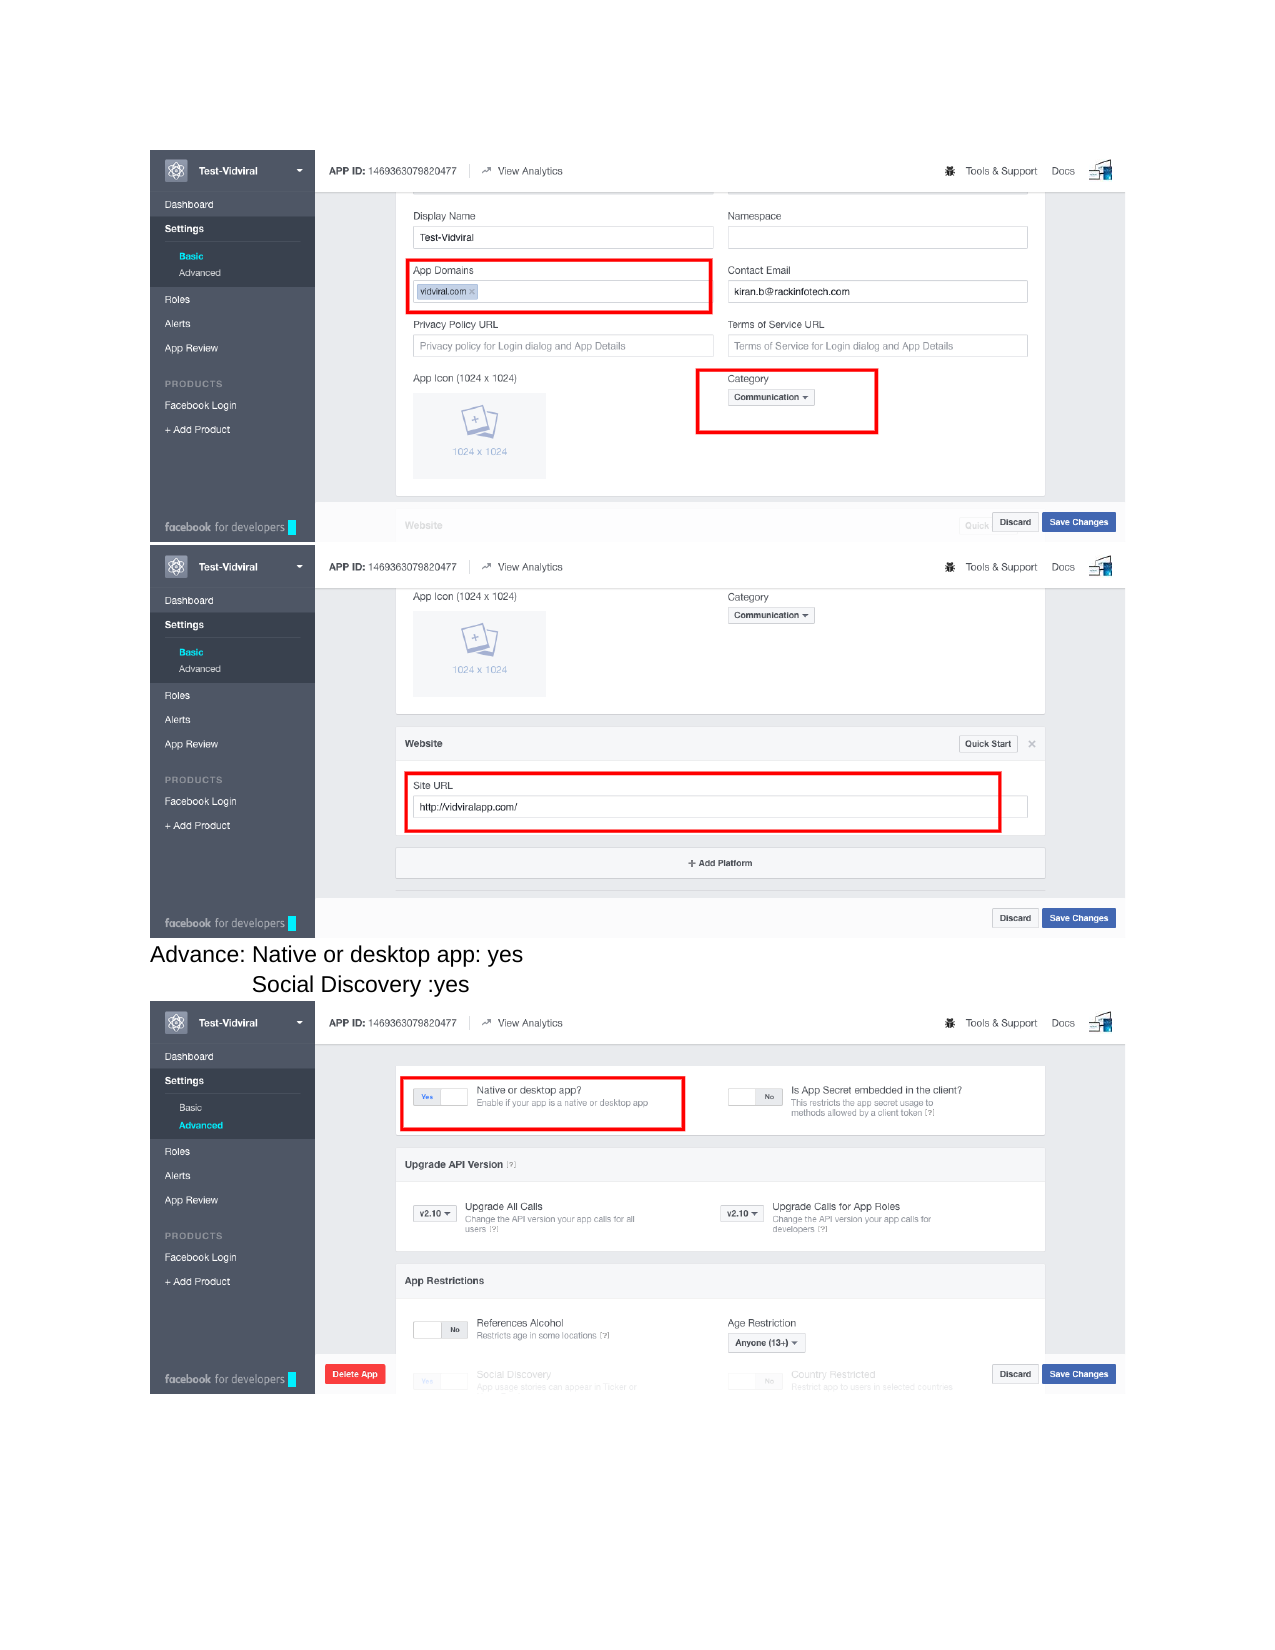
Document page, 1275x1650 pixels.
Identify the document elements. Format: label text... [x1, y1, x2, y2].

text Social Discovery :yes [150, 971, 1125, 998]
text Advance: Native or desktop app: yes [150, 941, 1125, 967]
picture [150, 545, 1125, 938]
picture [150, 1001, 1125, 1394]
picture [150, 150, 1125, 542]
